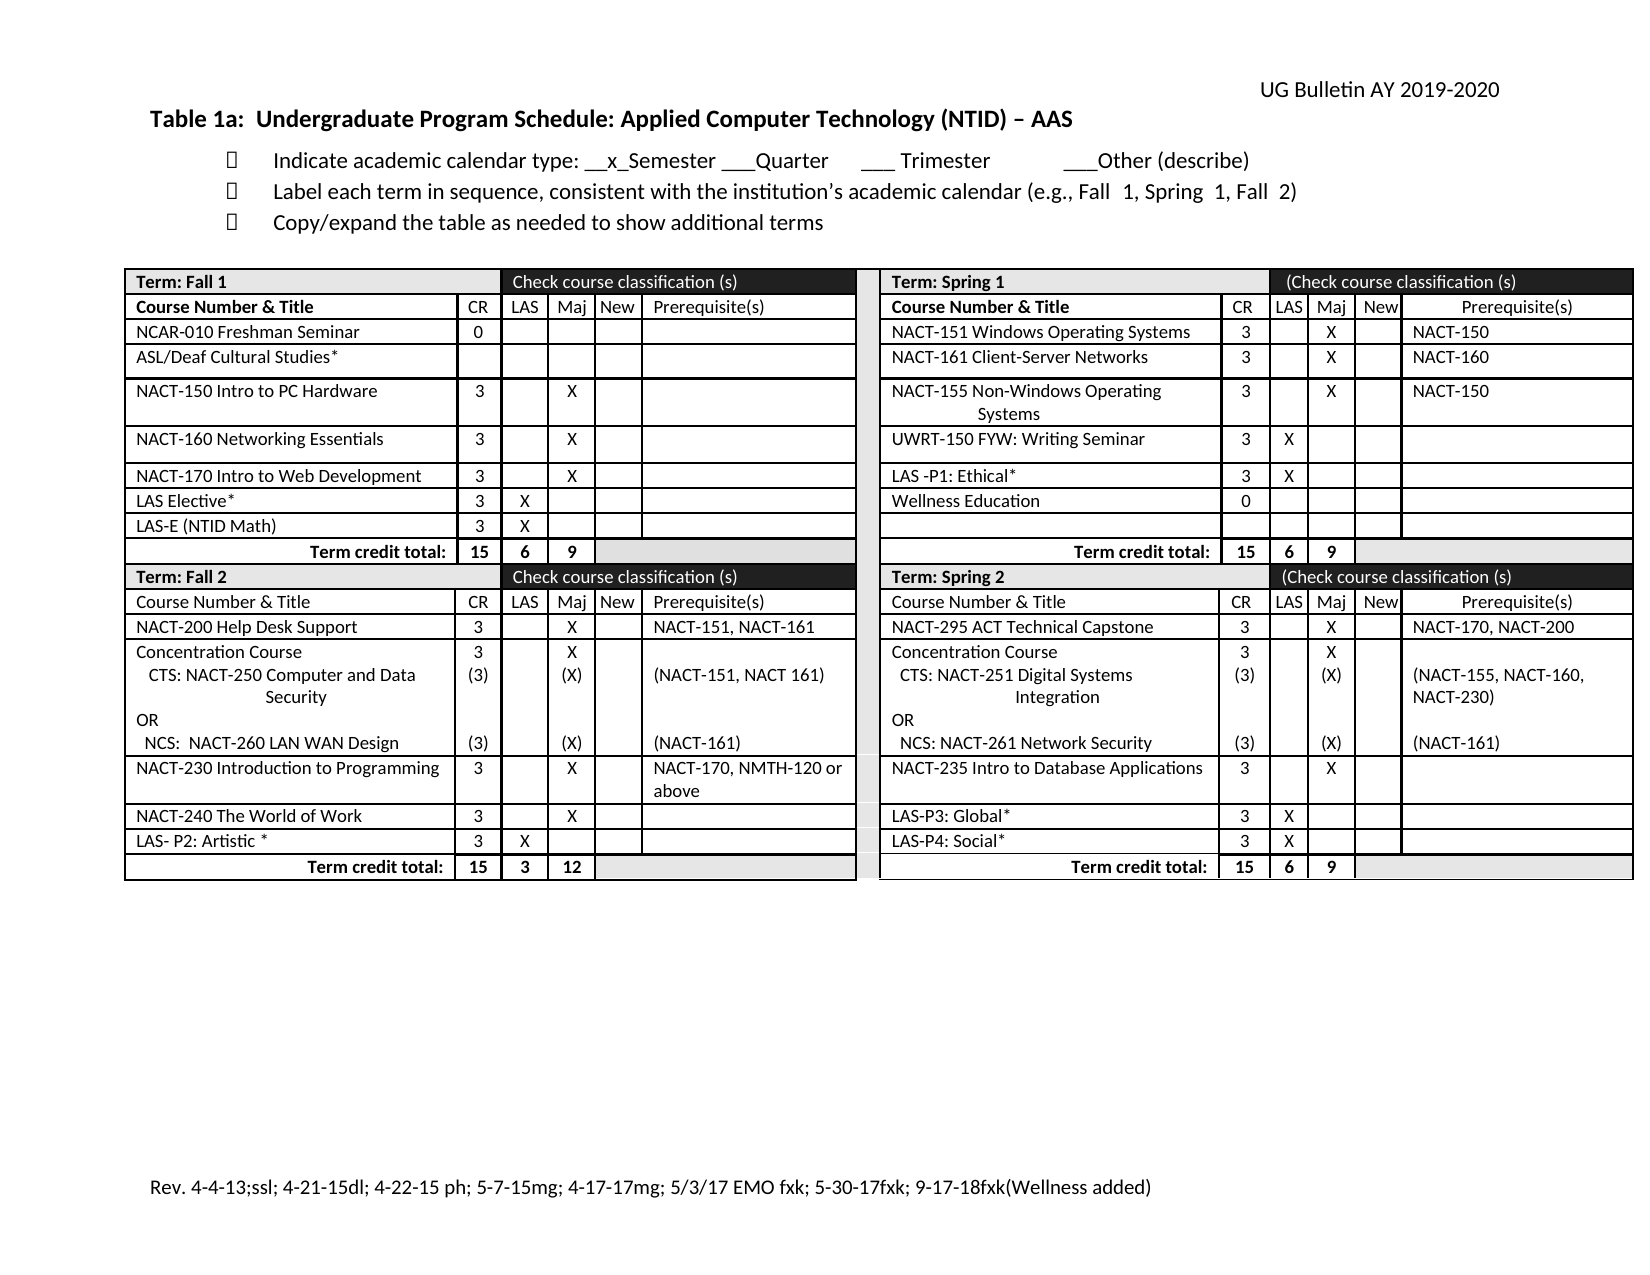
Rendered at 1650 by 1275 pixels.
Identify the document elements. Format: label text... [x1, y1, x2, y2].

table_cell NCAR-010 Freshman Seminar [126, 320, 456, 343]
table_cell 15 [1220, 856, 1269, 878]
table_cell [1356, 489, 1400, 512]
table_cell [643, 830, 855, 852]
table_cell CR [456, 590, 500, 613]
table_cell [1356, 856, 1632, 878]
table_cell [857, 487, 879, 512]
table_cell UWRT-150 FYW: Writing Seminar [881, 427, 1220, 462]
table_cell [1356, 615, 1400, 638]
table_cell X [549, 464, 594, 487]
table_cell [857, 853, 879, 878]
table_cell [596, 489, 641, 512]
table_cell Term credit total: [881, 539, 1220, 563]
table_cell [596, 427, 641, 462]
table_cell X [549, 427, 594, 462]
table_cell X [1271, 805, 1307, 827]
table_cell 3 (3) (3) [456, 640, 500, 754]
table_cell X [1271, 464, 1307, 487]
table_cell CR [459, 295, 500, 318]
table_cell LAS Elective* [126, 489, 456, 512]
table_cell [1356, 540, 1632, 563]
table_cell NACT-155 Non-Windows Operating Systems [881, 380, 1220, 425]
table_header [857, 270, 879, 293]
table_cell NACT-240 The World of Work [126, 805, 454, 827]
table_cell [1309, 427, 1354, 462]
table_cell X [549, 615, 594, 638]
table_cell X [1271, 830, 1307, 852]
table_cell [596, 830, 641, 852]
table_cell X [1309, 380, 1354, 425]
table_cell CR [1223, 295, 1269, 318]
table_cell New [596, 295, 641, 318]
table_cell 3 [1220, 757, 1269, 802]
table_cell [1403, 805, 1632, 827]
table_cell [1403, 489, 1632, 512]
table_cell [596, 757, 641, 802]
table_cell LAS-E (NTID Math) [126, 514, 456, 537]
table_cell [1356, 805, 1400, 827]
table_cell [857, 803, 879, 827]
table_cell (Check course classification (s) [1271, 565, 1632, 588]
table_cell [857, 563, 879, 588]
table_cell NACT-295 ACT Technical Capstone [881, 615, 1218, 638]
table_cell [1403, 464, 1632, 487]
table_cell Prerequisite(s) [643, 590, 855, 613]
table_cell CR [1220, 590, 1269, 613]
table_cell X [1309, 757, 1354, 802]
table_cell [881, 514, 1220, 537]
table_cell NACT-150 [1403, 320, 1632, 343]
table_cell 3 [456, 805, 500, 827]
table_cell LAS [1271, 295, 1307, 318]
table_cell LAS -P1: Ethical* [881, 464, 1220, 487]
table_cell 3 [1223, 345, 1269, 377]
table_cell LAS-P3: Global* [881, 805, 1218, 827]
table_cell 0 [1223, 489, 1269, 512]
table_cell Term credit total: [881, 854, 1218, 878]
table_cell [596, 856, 855, 878]
table_cell [596, 640, 641, 754]
table_cell [1271, 489, 1307, 512]
table_cell [549, 345, 594, 377]
table_cell [503, 427, 547, 462]
table_cell [596, 320, 641, 343]
table_cell NACT-150 [1403, 380, 1632, 425]
table_cell [1356, 830, 1400, 852]
table_cell Course Number & Title [126, 295, 456, 318]
table_cell 3 [1223, 427, 1269, 462]
table_cell LAS- P2: Artistic * [126, 830, 454, 852]
table_cell X [1271, 427, 1307, 462]
table_cell 3 [459, 514, 500, 537]
table_cell LAS-P4: Social* [881, 830, 1218, 852]
table_cell [1309, 514, 1354, 537]
table_cell 15 [456, 856, 500, 878]
table_cell ASL/Deaf Cultural Studies* [126, 345, 456, 377]
table_cell [857, 755, 879, 802]
table_cell Term credit total: [126, 855, 454, 878]
table_cell [1356, 640, 1400, 754]
table_cell [503, 345, 547, 377]
table_cell [1309, 489, 1354, 512]
table_cell Maj [1309, 590, 1354, 613]
table_cell 6 [1271, 540, 1307, 563]
table_cell [857, 425, 879, 462]
table_cell X [503, 830, 547, 852]
table_cell NACT-170, NACT-200 [1403, 615, 1632, 638]
table_cell NACT-151 Windows Operating Systems [881, 320, 1220, 343]
table_cell Term credit total: [126, 539, 456, 563]
table_cell Concentration Course CTS: NACT-250 Computer and Data Security OR NCS: NACT-260 LAN WAN Design [126, 640, 454, 754]
table_cell [643, 805, 855, 827]
table_cell [643, 380, 855, 425]
table_cell [857, 537, 879, 563]
table_cell [857, 318, 879, 343]
table_cell 0 [459, 320, 500, 343]
table_cell 9 [1309, 856, 1354, 878]
table_cell [503, 380, 547, 425]
table_cell [1309, 464, 1354, 487]
table_cell Course Number & Title [881, 590, 1218, 613]
table_cell NACT-151, NACT-161 [643, 615, 855, 638]
text  Indicate academic calendar type: __x_Semester ___Quarter ___ Trimester ___Other (describe) [225, 144, 1500, 175]
table_cell X [549, 380, 594, 425]
table_cell Term: Fall 2 [126, 565, 500, 588]
table_cell [596, 514, 641, 537]
table_cell [643, 320, 855, 343]
table_cell NACT-161 Client-Server Networks [881, 345, 1220, 377]
table_header Term: Fall 1 [126, 270, 500, 293]
table_cell 3 (3) (3) [1220, 640, 1269, 754]
table_cell [857, 638, 879, 754]
table_cell [857, 512, 879, 537]
table_cell [1403, 830, 1632, 852]
table_cell Course Number & Title [881, 295, 1220, 318]
table_cell NACT-235 Intro to Database Applications [881, 757, 1218, 802]
table_cell [459, 345, 500, 377]
table_cell 3 [459, 489, 500, 512]
table_cell Maj [1309, 295, 1354, 318]
table_cell 6 [503, 540, 547, 563]
table_cell 3 [1223, 464, 1269, 487]
table_cell [1356, 464, 1400, 487]
table_cell LAS [1271, 590, 1307, 613]
table_cell NACT-150 Intro to PC Hardware [126, 380, 456, 425]
table_cell X [549, 757, 594, 802]
table_cell [1403, 757, 1632, 802]
table_cell [1271, 615, 1307, 638]
table_cell X [1309, 345, 1354, 377]
table_cell [1403, 427, 1632, 462]
table_cell [643, 427, 855, 462]
table_cell Prerequisite(s) [1403, 590, 1632, 613]
table_cell Prerequisite(s) [1403, 295, 1632, 318]
table_cell [1271, 345, 1307, 377]
table_cell 3 [456, 757, 500, 802]
table_cell Maj [549, 295, 594, 318]
table_cell NACT-160 Networking Essentials [126, 427, 456, 462]
table_cell [643, 464, 855, 487]
table_cell [1356, 345, 1400, 377]
table_cell 15 [1223, 540, 1269, 563]
table_cell 6 [1271, 856, 1307, 878]
table_cell [857, 343, 879, 377]
table_cell [503, 757, 547, 802]
table_cell NACT-170 Intro to Web Development [126, 464, 456, 487]
table_cell [1309, 830, 1354, 852]
table_cell [549, 320, 594, 343]
table_cell LAS [503, 295, 547, 318]
table_cell [857, 613, 879, 638]
table_cell [1309, 805, 1354, 827]
table_cell [1271, 380, 1307, 425]
table_cell X (X) (X) [549, 640, 594, 754]
table_cell [596, 615, 641, 638]
table_cell LAS [503, 590, 547, 613]
table_cell [857, 293, 879, 318]
table_cell Course Number & Title [126, 590, 454, 613]
table_cell [1223, 514, 1269, 537]
table_cell (NACT-155, NACT-160, NACT-230) (NACT-161) [1403, 640, 1632, 754]
table_cell 3 [456, 830, 500, 852]
table_cell [1356, 757, 1400, 802]
table_header Check course classification (s) [503, 270, 855, 293]
table_cell X [1309, 320, 1354, 343]
table_cell 3 [1223, 380, 1269, 425]
table_cell Maj [549, 590, 594, 613]
table_cell [1271, 640, 1307, 754]
table_cell [643, 345, 855, 377]
table_cell [596, 805, 641, 827]
table_cell [503, 320, 547, 343]
table_header Term: Spring 1 [881, 270, 1269, 293]
table_cell [503, 615, 547, 638]
table_cell [1271, 320, 1307, 343]
table_cell New [596, 590, 641, 613]
table_cell (NACT-151, NACT 161) (NACT-161) [643, 640, 855, 754]
table_cell 9 [1309, 540, 1354, 563]
table_cell 9 [549, 540, 594, 563]
text Table 1a: Undergraduate Program Schedule: Applied Computer Technology (NTID) – AAS [150, 103, 1500, 134]
table_cell 3 [1223, 320, 1269, 343]
table_cell NACT-170, NMTH-120 or above [643, 757, 855, 802]
table_cell [1403, 514, 1632, 537]
table_cell 3 [503, 856, 547, 878]
table_cell [857, 588, 879, 613]
table_cell Term: Spring 2 [881, 565, 1269, 588]
table_cell Check course classification (s) [503, 565, 855, 588]
table_cell [1356, 427, 1400, 462]
table_cell [596, 380, 641, 425]
text  Copy/expand the table as needed to show additional terms [225, 206, 1500, 237]
table_cell [643, 489, 855, 512]
table_cell [1356, 320, 1400, 343]
table_cell NACT-200 Help Desk Support [126, 615, 454, 638]
table_cell X [503, 514, 547, 537]
table_cell [503, 464, 547, 487]
table_cell 12 [549, 856, 594, 878]
table_cell [643, 514, 855, 537]
table_cell [549, 514, 594, 537]
table_cell [549, 830, 594, 852]
table_cell NACT-160 [1403, 345, 1632, 377]
table_cell 3 [456, 615, 500, 638]
table_cell Prerequisite(s) [643, 295, 855, 318]
table_header (Check course classification (s) [1271, 270, 1632, 293]
table_cell 3 [1220, 615, 1269, 638]
table_cell [1356, 380, 1400, 425]
table_cell [857, 462, 879, 487]
table_cell [549, 489, 594, 512]
table_cell X (X) (X) [1309, 640, 1354, 754]
table_cell X [1309, 615, 1354, 638]
table_cell [503, 805, 547, 827]
table_cell [857, 377, 879, 425]
table_cell X [549, 805, 594, 827]
table_cell [596, 345, 641, 377]
table_cell [1271, 514, 1307, 537]
table_cell Concentration Course CTS: NACT-251 Digital Systems Integration OR NCS: NACT-261 Network Security [881, 640, 1218, 754]
table_cell [596, 464, 641, 487]
text  Label each term in sequence, consistent with the institution’s academic calendar (e.g., Fall 1, Spring 1, Fall 2) [225, 175, 1500, 206]
table_cell 3 [459, 380, 500, 425]
table_cell [503, 640, 547, 754]
table_cell 3 [1220, 805, 1269, 827]
table_cell [596, 540, 855, 563]
table_cell New [1356, 295, 1400, 318]
table_cell NACT-230 Introduction to Programming [126, 757, 454, 802]
table_cell [1271, 757, 1307, 802]
table_cell [857, 828, 879, 852]
table_cell [1356, 514, 1400, 537]
table_cell Wellness Education [881, 489, 1220, 512]
table_cell 15 [459, 540, 500, 563]
table_cell X [503, 489, 547, 512]
table_cell 3 [459, 464, 500, 487]
table_cell 3 [459, 427, 500, 462]
table_cell 3 [1220, 830, 1269, 852]
table_cell New [1356, 590, 1400, 613]
